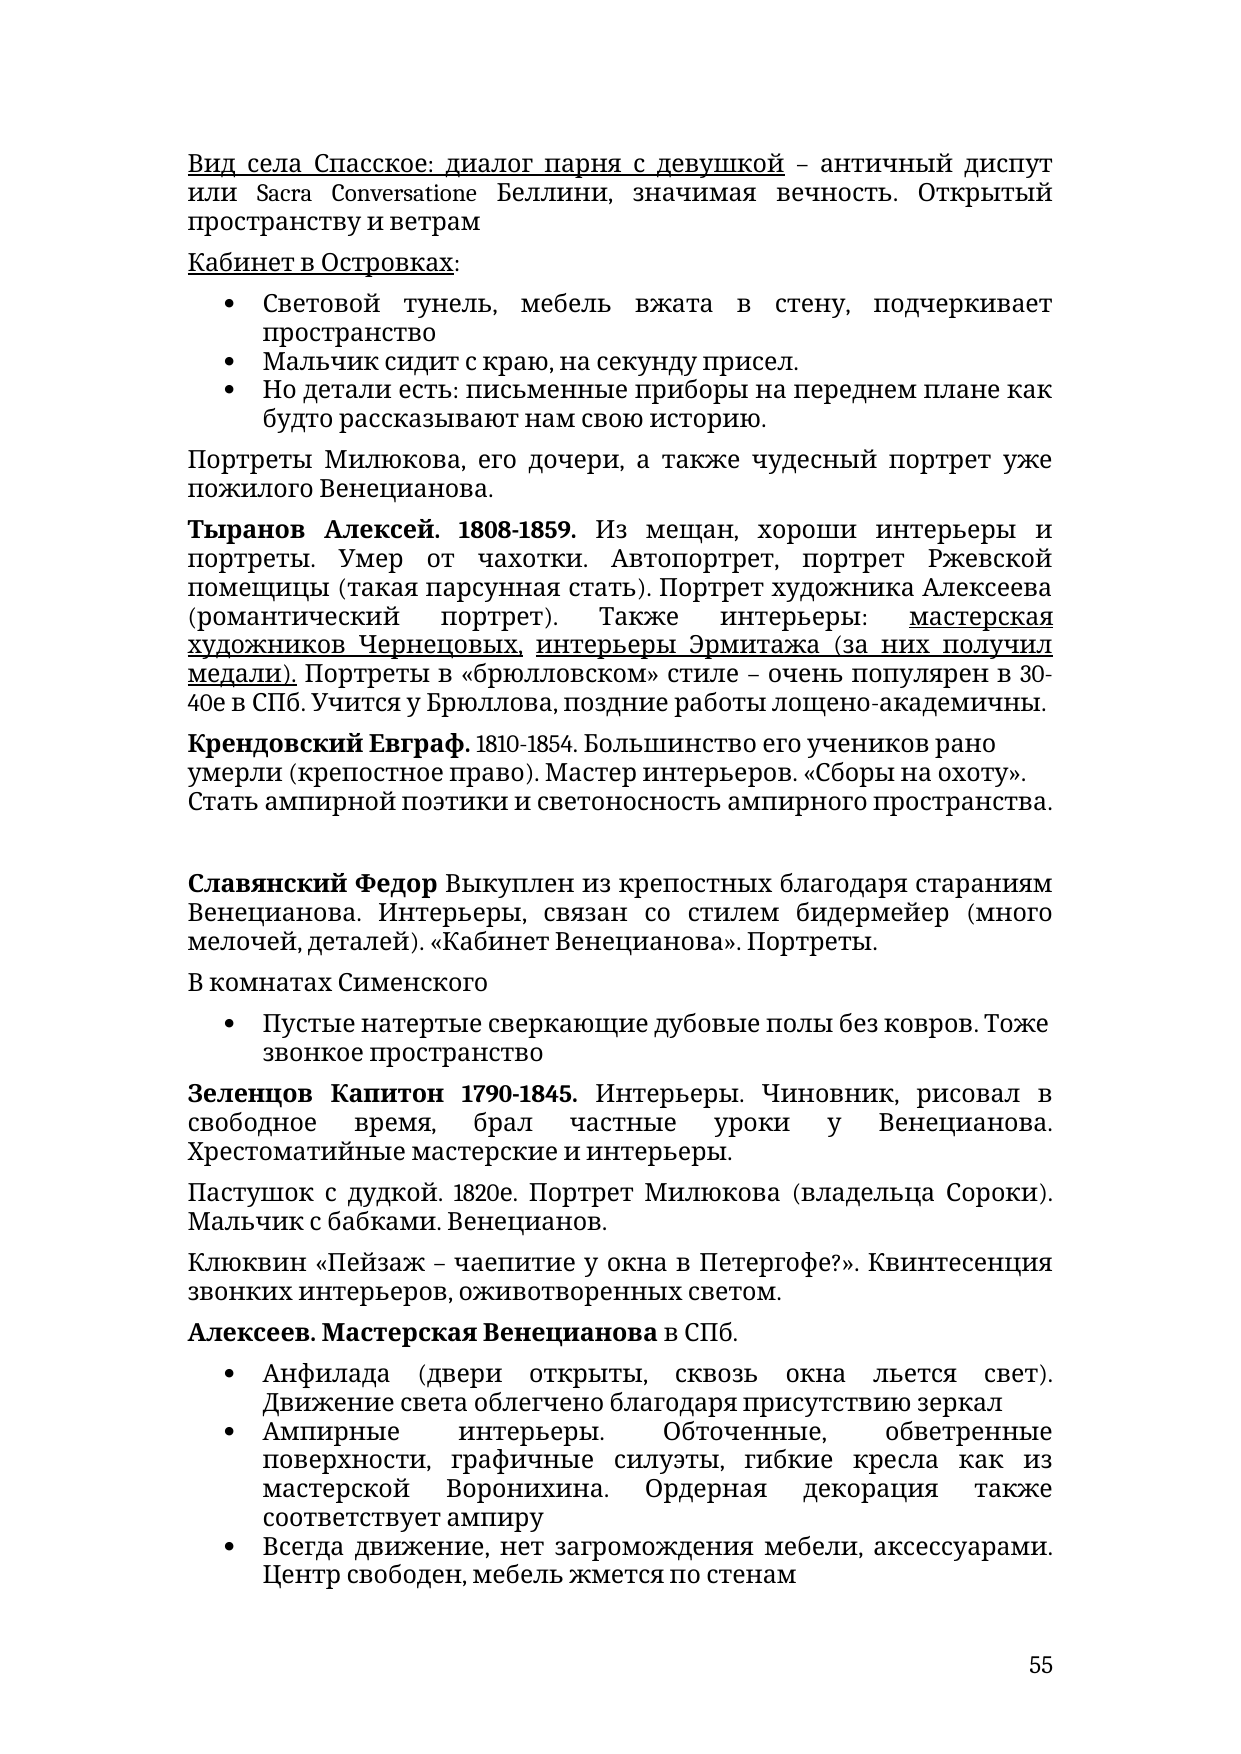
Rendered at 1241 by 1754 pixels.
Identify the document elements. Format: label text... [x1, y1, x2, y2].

list Световой тунель, мебель вжата в стену, подчеркивает пространство [225, 290, 1053, 347]
text Алексеев. Мастерская Венецианова в СПб. [187, 1319, 1053, 1347]
text Славянский Федор Выкуплен из крепостных благодаря стараниям Венецианова. Интерьеры, связан со стилем бидермейер (много мелочей, деталей). «Кабинет Венецианова». Портреты. [187, 870, 1053, 956]
list Мальчик сидит с краю, на секунду присел. [225, 347, 1053, 376]
text Тыранов Алексей. 1808-1859. Из мещан, хороши интерьеры и портреты. Умер от чахотки. Автопортрет, портрет Ржевской помещицы (такая парсунная стать). Портрет художника Алексеева (романтический портрет). Также интерьеры: мастерская художников Чернецовых, интерьеры Эрмитажа (за них получил медали). Портреты в «брюлловском» стиле – очень популярен в 30-40е в СПб. Учится у Брюллова, поздние работы лощено-академичны. [187, 516, 1053, 717]
text Портреты Милюкова, его дочери, а также чудесный портрет уже пожилого Венецианова. [187, 446, 1053, 504]
text Кабинет в Островках: [187, 249, 1053, 277]
text Крендовский Евграф. 1810-1854. Большинство его учеников рано умерли (крепостное право). Мастер интерьеров. «Сборы на охоту». Стать ампирной поэтики и светоносность ампирного пространства. [187, 730, 1053, 816]
list Ампирные интерьеры. Обточенные, обветренные поверхности, графичные силуэты, гибкие кресла как из мастерской Воронихина. Ордерная декорация также соответствует ампиру [225, 1417, 1053, 1532]
text Зеленцов Капитон 1790-1845. Интерьеры. Чиновник, рисовал в свободное время, брал частные уроки у Венецианова. Хрестоматийные мастерские и интерьеры. [187, 1080, 1053, 1166]
list Анфилада (двери открыты, сквозь окна льется свет). Движение света облегчено благодаря присутствию зеркал [225, 1360, 1053, 1417]
text В комнатах Сименского [187, 969, 1053, 997]
text Вид села Спасское: диалог парня с девушкой – античный диспут или Sacra Conversatione Беллини, значимая вечность. Открытый пространству и ветрам [187, 150, 1053, 236]
list Но детали есть: письменные приборы на переднем плане как будто рассказывают нам свою историю. [225, 376, 1053, 434]
text Пастушок с дудкой. 1820е. Портрет Милюкова (владельца Сороки). Мальчик с бабками. Венецианов. [187, 1179, 1053, 1236]
list Пустые натертые сверкающие дубовые полы без ковров. Тоже звонкое пространство [225, 1010, 1053, 1067]
text Клюквин «Пейзаж – чаепитие у окна в Петергофе?». Квинтесенция звонких интерьеров, оживотворенных светом. [187, 1249, 1053, 1306]
list Всегда движение, нет загромождения мебели, аксессуарами. Центр свободен, мебель жмется по стенам [225, 1532, 1053, 1590]
